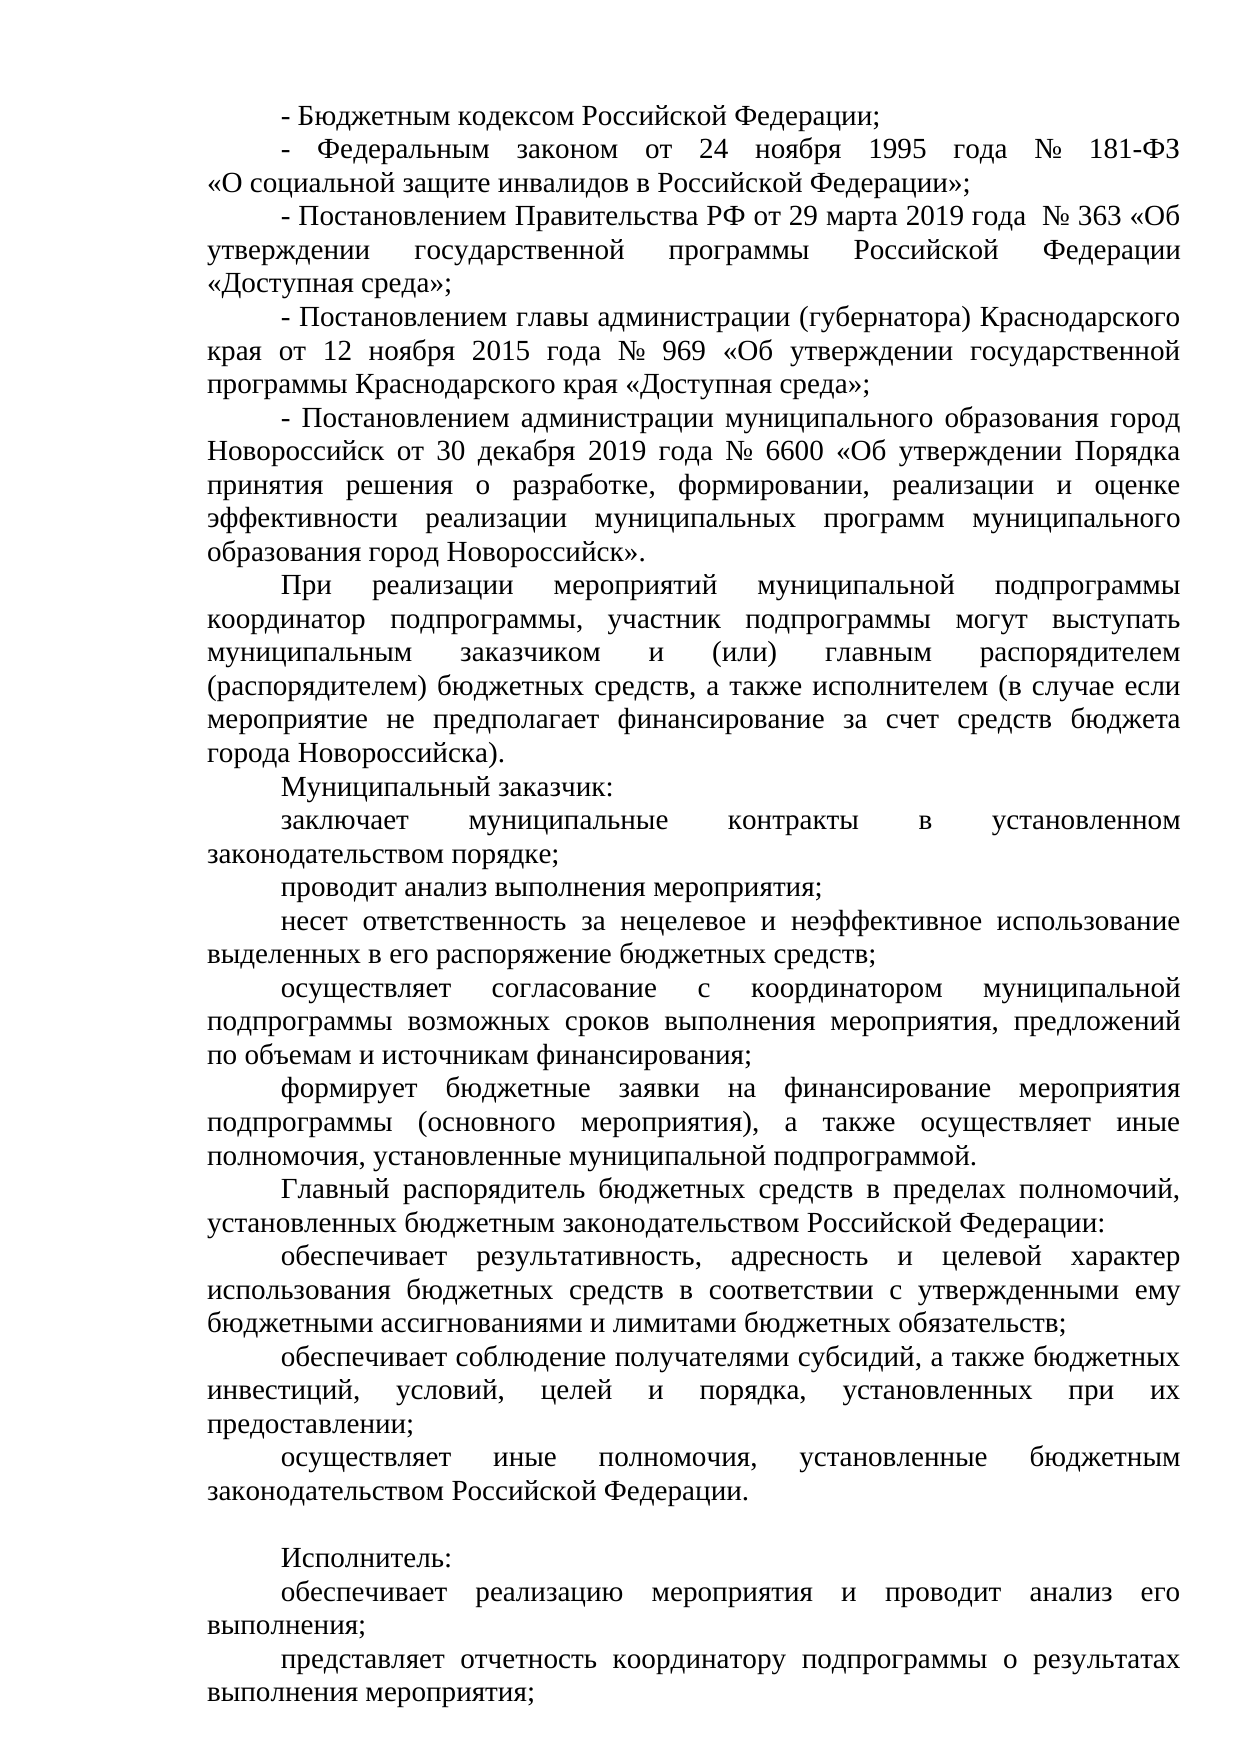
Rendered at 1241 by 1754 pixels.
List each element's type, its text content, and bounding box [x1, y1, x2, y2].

text осуществляет иные полномочия, установленные бюджетным законодательством Российской Федерации. [207, 1439, 1181, 1507]
text - Постановлением главы администрации (губернатора) Краснодарского края от 12 ноября 2015 года № 969 «Об утверждении государственной программы Краснодарского края «Доступная среда»; [207, 299, 1181, 400]
text формирует бюджетные заявки на финансирование мероприятия подпрограммы (основного мероприятия), а также осуществляет иные полномочия, установленные муниципальной подпрограммой. [207, 1071, 1181, 1171]
text Исполнитель: [207, 1540, 1181, 1574]
text обеспечивает реализацию мероприятия и проводит анализ его выполнения; [207, 1574, 1181, 1641]
text обеспечивает соблюдение получателями субсидий, а также бюджетных инвестиций, условий, целей и порядка, установленных при их предоставлении; [207, 1339, 1181, 1439]
text осуществляет согласование с координатором муниципальной подпрограммы возможных сроков выполнения мероприятия, предложений по объемам и источникам финансирования; [207, 970, 1181, 1071]
text - Постановлением администрации муниципального образования город Новороссийск от 30 декабря 2019 года № 6600 «Об утверждении Порядка принятия решения о разработке, формировании, реализации и оценке эффективности реализации муниципальных программ муниципального образования город Новороссийск». [207, 400, 1181, 567]
text Главный распорядитель бюджетных средств в пределах полномочий, установленных бюджетным законодательством Российской Федерации: [207, 1171, 1181, 1238]
text проводит анализ выполнения мероприятия; [207, 869, 1181, 903]
text представляет отчетность координатору подпрограммы о результатах выполнения мероприятия; [207, 1641, 1181, 1708]
text Муниципальный заказчик: [207, 769, 1181, 802]
text - Постановлением Правительства РФ от 29 марта 2019 года № 363 «Об утверждении государственной программы Российской Федерации «Доступная среда»; [207, 198, 1181, 299]
text - Бюджетным кодексом Российской Федерации; [207, 98, 1181, 131]
text - Федеральным законом от 24 ноября 1995 года № 181-ФЗ «О социальной защите инвалидов в Российской Федерации»; [207, 131, 1181, 198]
text заключает муниципальные контракты в установленном законодательством порядке; [207, 802, 1181, 869]
text обеспечивает результативность, адресность и целевой характер использования бюджетных средств в соответствии с утвержденными ему бюджетными ассигнованиями и лимитами бюджетных обязательств; [207, 1238, 1181, 1339]
text несет ответственность за нецелевое и неэффективное использование выделенных в его распоряжение бюджетных средств; [207, 903, 1181, 970]
text При реализации мероприятий муниципальной подпрограммы координатор подпрограммы, участник подпрограммы могут выступать муниципальным заказчиком и (или) главным распорядителем (распорядителем) бюджетных средств, а также исполнителем (в случае если мероприятие не предполагает финансирование за счет средств бюджета города Новороссийска). [207, 567, 1181, 769]
